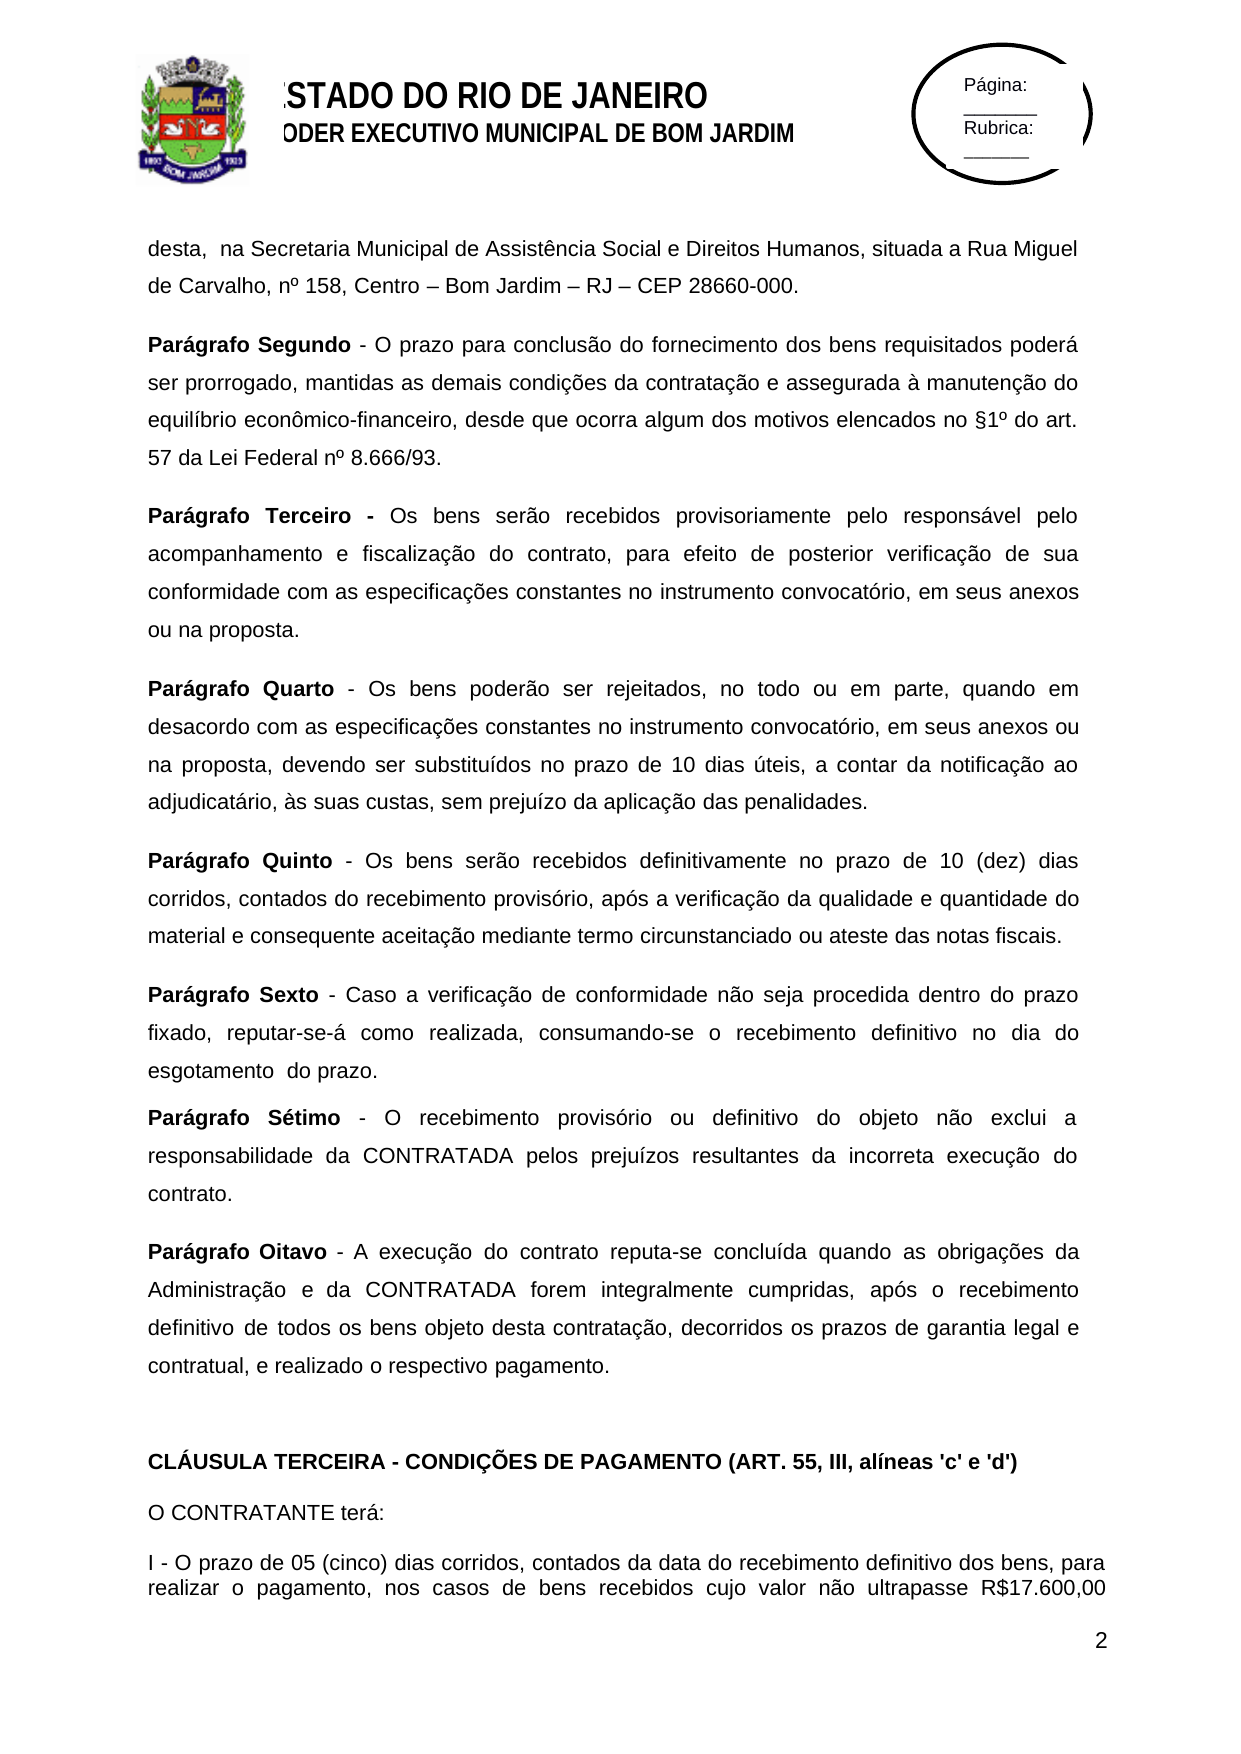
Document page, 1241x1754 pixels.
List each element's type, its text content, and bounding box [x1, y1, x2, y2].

text Parágrafo Quarto - Os bens poderão ser rejeitados, no todo ou em parte, quando em desacordo com as especificações constantes no instrumento convocatório, em seus anexos ou na proposta, devendo ser substituídos no prazo de 10 dias úteis, a contar da notificação ao adjudicatário, às suas custas, sem prejuízo da aplicação das penalidades. [148, 676, 1080, 814]
text Parágrafo Sexto - Caso a verificação de conformidade não seja procedida dentro do prazo fixado, reputar-se-á como realizada, consumando-se o recebimento definitivo no dia do esgotamento do prazo. [148, 982, 1079, 1083]
text Parágrafo Terceiro - Os bens serão recebidos provisoriamente pelo responsável pelo acompanhamento e fiscalização do contrato, para efeito de posterior verificação de sua conformidade com as especificações constantes no instrumento convocatório, em seus anexos ou na proposta. [148, 503, 1079, 642]
text Parágrafo Segundo - O prazo para conclusão do fornecimento dos bens requisitados poderá ser prorrogado, mantidas as demais condições da contratação e assegurada à manutenção do equilíbrio econômico-financeiro, desde que ocorra algum dos motivos elencados no §1º do art. 57 da Lei Federal nº 8.666/93. [148, 332, 1079, 470]
text O CONTRATANTE terá: [148, 1499, 1107, 1524]
text CLÁUSULA TERCEIRA - CONDIÇÕES DE PAGAMENTO (ART. 55, III, alíneas 'c' e 'd') [148, 1449, 1107, 1474]
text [148, 201, 1079, 298]
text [148, 1550, 1107, 1600]
text Parágrafo Oitavo - A execução do contrato reputa-se concluída quando as obrigações da Administração e da CONTRATADA forem integralmente cumpridas, após o recebimento definitivo de todos os bens objeto desta contratação, decorridos os prazos de garantia legal e contratual, e realizado o respectivo pagamento. [148, 1239, 1079, 1378]
text Parágrafo Quinto - Os bens serão recebidos definitivamente no prazo de 10 (dez) dias corridos, contados do recebimento provisório, após a verificação da qualidade e quantidade do material e consequente aceitação mediante termo circunstanciado ou ateste das notas fiscais. [148, 848, 1079, 948]
text Parágrafo Sétimo - O recebimento provisório ou definitivo do objeto não exclui a responsabilidade da CONTRATADA pelos prejuízos resultantes da incorreta execução do contrato. [148, 1105, 1078, 1206]
